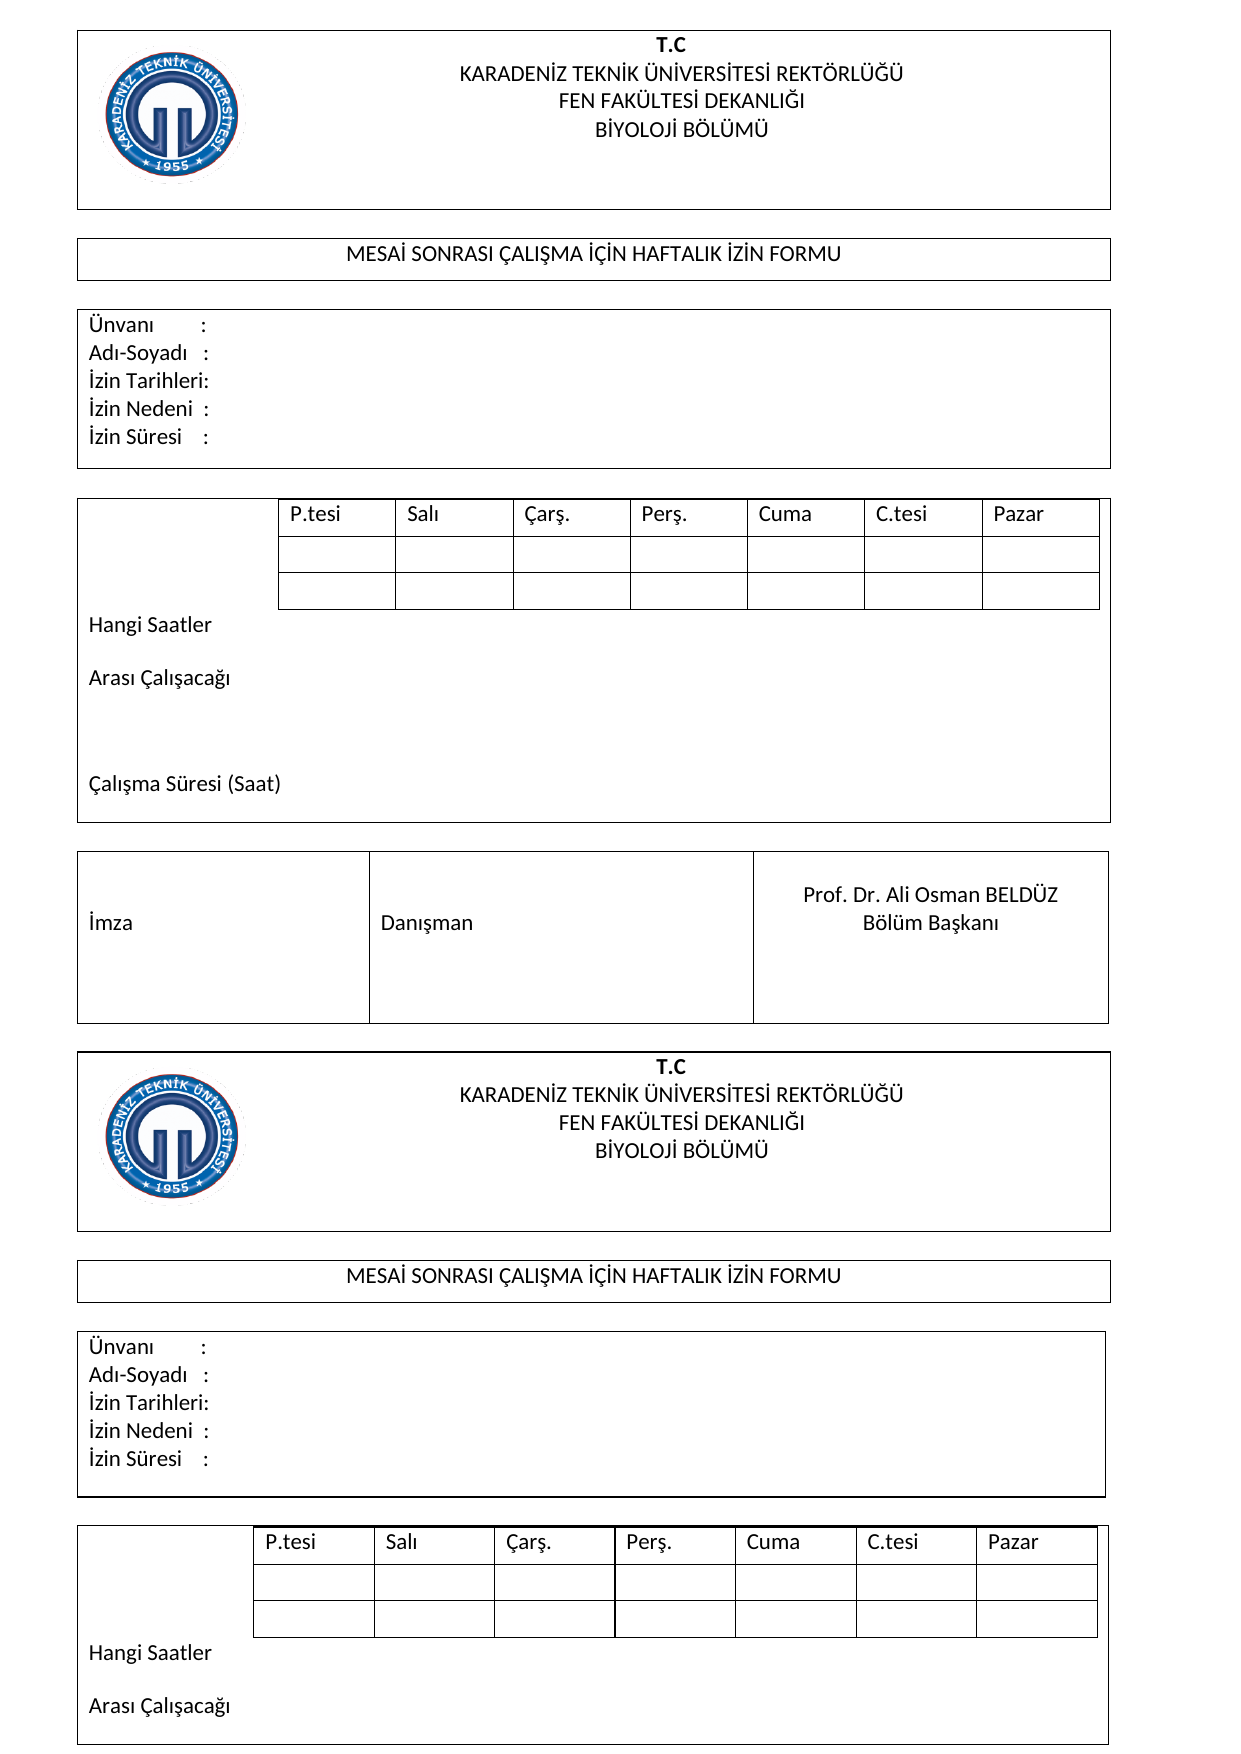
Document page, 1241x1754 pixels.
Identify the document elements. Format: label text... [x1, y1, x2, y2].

table_header T.C KARADENİZ TEKNİK ÜNİVERSİTESİ REKTÖRLÜĞÜ FEN FAKÜLTESİ DEKANLIĞI BİYOLOJİ BÖLÜMÜ [78, 31, 1110, 209]
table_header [78, 1526, 1108, 1744]
table_header İmza [78, 852, 369, 1022]
table_header T.C KARADENİZ TEKNİK ÜNİVERSİTESİ REKTÖRLÜĞÜ FEN FAKÜLTESİ DEKANLIĞI BİYOLOJİ BÖLÜMÜ [78, 1053, 1110, 1231]
table_header Ünvanı : Adı-Soyadı : İzin Tarihleri: İzin Nedeni : İzin Süresi : [78, 310, 1110, 468]
table_header Hangi Saatler Arası Çalışacağı Çalışma Süresi (Saat) [78, 499, 1110, 822]
picture [97, 44, 246, 182]
table_header Prof. Dr. Ali Osman BELDÜZ Bölüm Başkanı [754, 852, 1108, 1022]
picture [97, 1066, 246, 1204]
table_header MESAİ SONRASI ÇALIŞMA İÇİN HAFTALIK İZİN FORMU [78, 1261, 1110, 1302]
table_header MESAİ SONRASI ÇALIŞMA İÇİN HAFTALIK İZİN FORMU [78, 239, 1110, 280]
table_header Ünvanı : Adı-Soyadı : İzin Tarihleri: İzin Nedeni : İzin Süresi : [78, 1332, 1105, 1496]
table_header Danışman [370, 852, 753, 1022]
